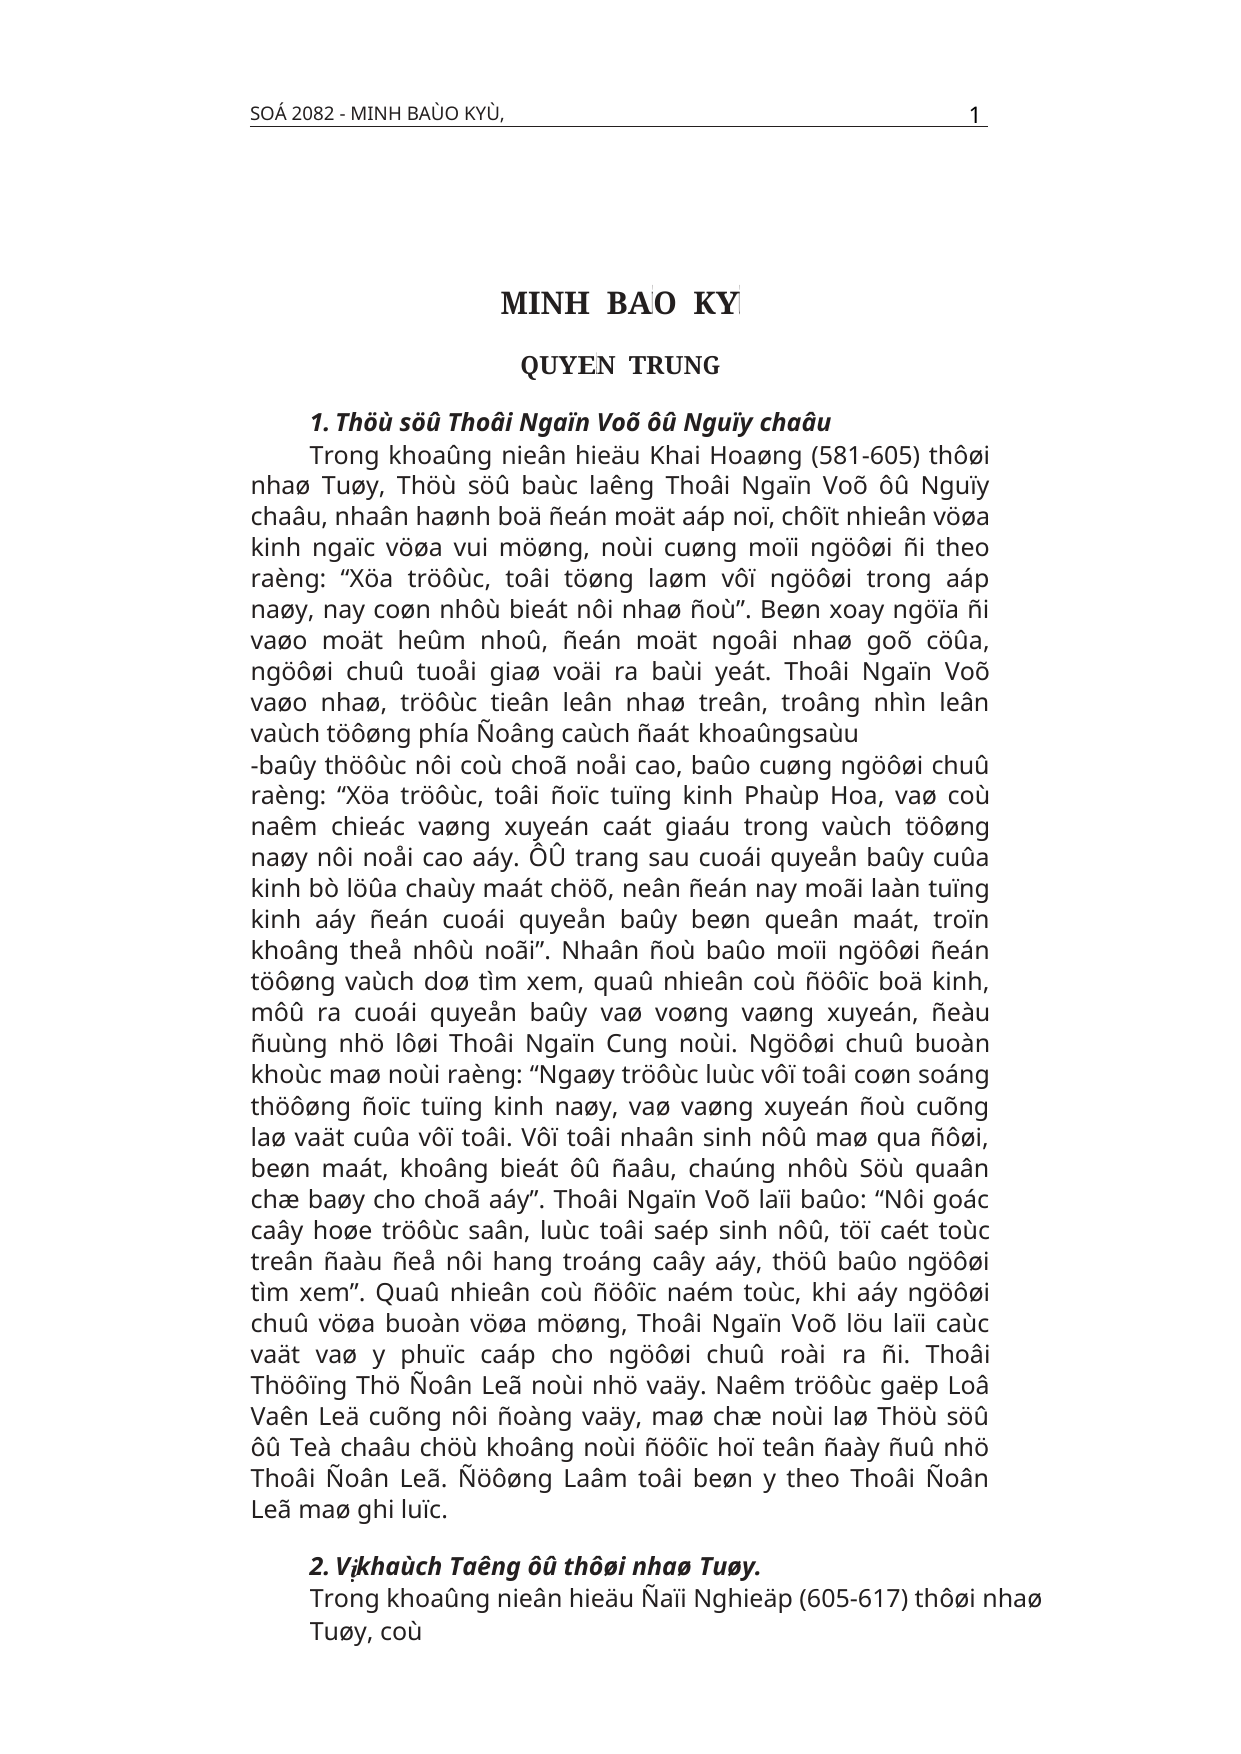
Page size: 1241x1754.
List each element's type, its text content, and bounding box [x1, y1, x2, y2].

text -baûy thöôùc nôi coù choã noåi cao, baûo cuøng ngöôøi chuû raèng: “Xöa tröôùc, toâi ñoïc tuïng kinh Phaùp Hoa, vaø coù naêm chieác vaøng xuyeán caát giaáu trong vaùch töôøng naøy nôi noåi cao aáy. ÔÛ trang sau cuoái quyeån baûy cuûa kinh bò löûa chaùy maát chöõ, neân ñeán nay moãi laàn tuïng kinh aáy ñeán cuoái quyeån baûy beøn queân maát, troïn khoâng theå nhôù noãi”. Nhaân ñoù baûo moïi ngöôøi ñeán töôøng vaùch doø tìm xem, quaû nhieân coù ñöôïc boä kinh, môû ra cuoái quyeån baûy vaø voøng vaøng xuyeán, ñeàu ñuùng nhö lôøi Thoâi Ngaïn Cung noùi. Ngöôøi chuû buoàn khoùc maø noùi raèng: “Ngaøy tröôùc luùc vôï toâi coøn soáng thöôøng ñoïc tuïng kinh naøy, vaø vaøng xuyeán ñoù cuõng laø vaät cuûa vôï toâi. Vôï toâi nhaân sinh nôû maø qua ñôøi, beøn maát, khoâng bieát ôû ñaâu, chaúng nhôù Söù quaân chæ baøy cho choã aáy”. Thoâi Ngaïn Voõ laïi baûo: “Nôi goác caây hoøe tröôùc saân, luùc toâi saép sinh nôû, töï caét toùc treân ñaàu ñeå nôi hang troáng caây aáy, thöû baûo ngöôøi tìm xem”. Quaû nhieân coù ñöôïc naém toùc, khi aáy ngöôøi chuû vöøa buoàn vöøa möøng, Thoâi Ngaïn Voõ löu laïi caùc vaät vaø y phuïc caáp cho ngöôøi chuû roài ra ñi. Thoâi Thöôïng Thö Ñoân Leã noùi nhö vaäy. Naêm tröôùc gaëp Loâ Vaên Leä cuõng nôi ñoàng vaäy, maø chæ noùi laø Thöù söû ôû Teà chaâu chöù khoâng noùi ñöôïc hoï teân ñaày ñuû nhö Thoâi Ñoân Leã. Ñöôøng Laâm toâi beøn y theo Thoâi Ñoân Leã maø ghi luïc. [250, 750, 990, 1526]
subtitle Thöù söû Thoâi Ngaïn Voõ ôû Nguïy chaâu [309, 405, 1092, 437]
text QUYEÅN TRUNG [500, 348, 740, 382]
subtitle V khaùch Taêng ôû thôøi nhaø Tuøy. [309, 1550, 1092, 1582]
text Trong khoaûng nieân hieäu Ñaïi Nghieäp (605-617) thôøi nhaø Tuøy, coù [309, 1582, 1092, 1647]
title MINH BAÙO KYÙ [500, 281, 740, 323]
text Trong khoaûng nieân hieäu Khai Hoaøng (581-605) thôøi nhaø Tuøy, Thöù söû baùc laêng Thoâi Ngaïn Voõ ôû Nguïy chaâu, nhaân haønh boä ñeán moät aáp noï, chôït nhieân vöøa kinh ngaïc vöøa vui möøng, noùi cuøng moïi ngöôøi ñi theo raèng: “Xöa tröôùc, toâi töøng laøm vôï ngöôøi trong aáp naøy, nay coøn nhôù bieát nôi nhaø ñoù”. Beøn xoay ngöïa ñi vaøo moät heûm nhoû, ñeán moät ngoâi nhaø goõ cöûa, ngöôøi chuû tuoåi giaø voäi ra baùi yeát. Thoâi Ngaïn Voõ vaøo nhaø, tröôùc tieân leân nhaø treân, troâng nhìn leân vaùch töôøng phía Ñoâng caùch ñaát khoaûngsaùu [250, 439, 990, 750]
